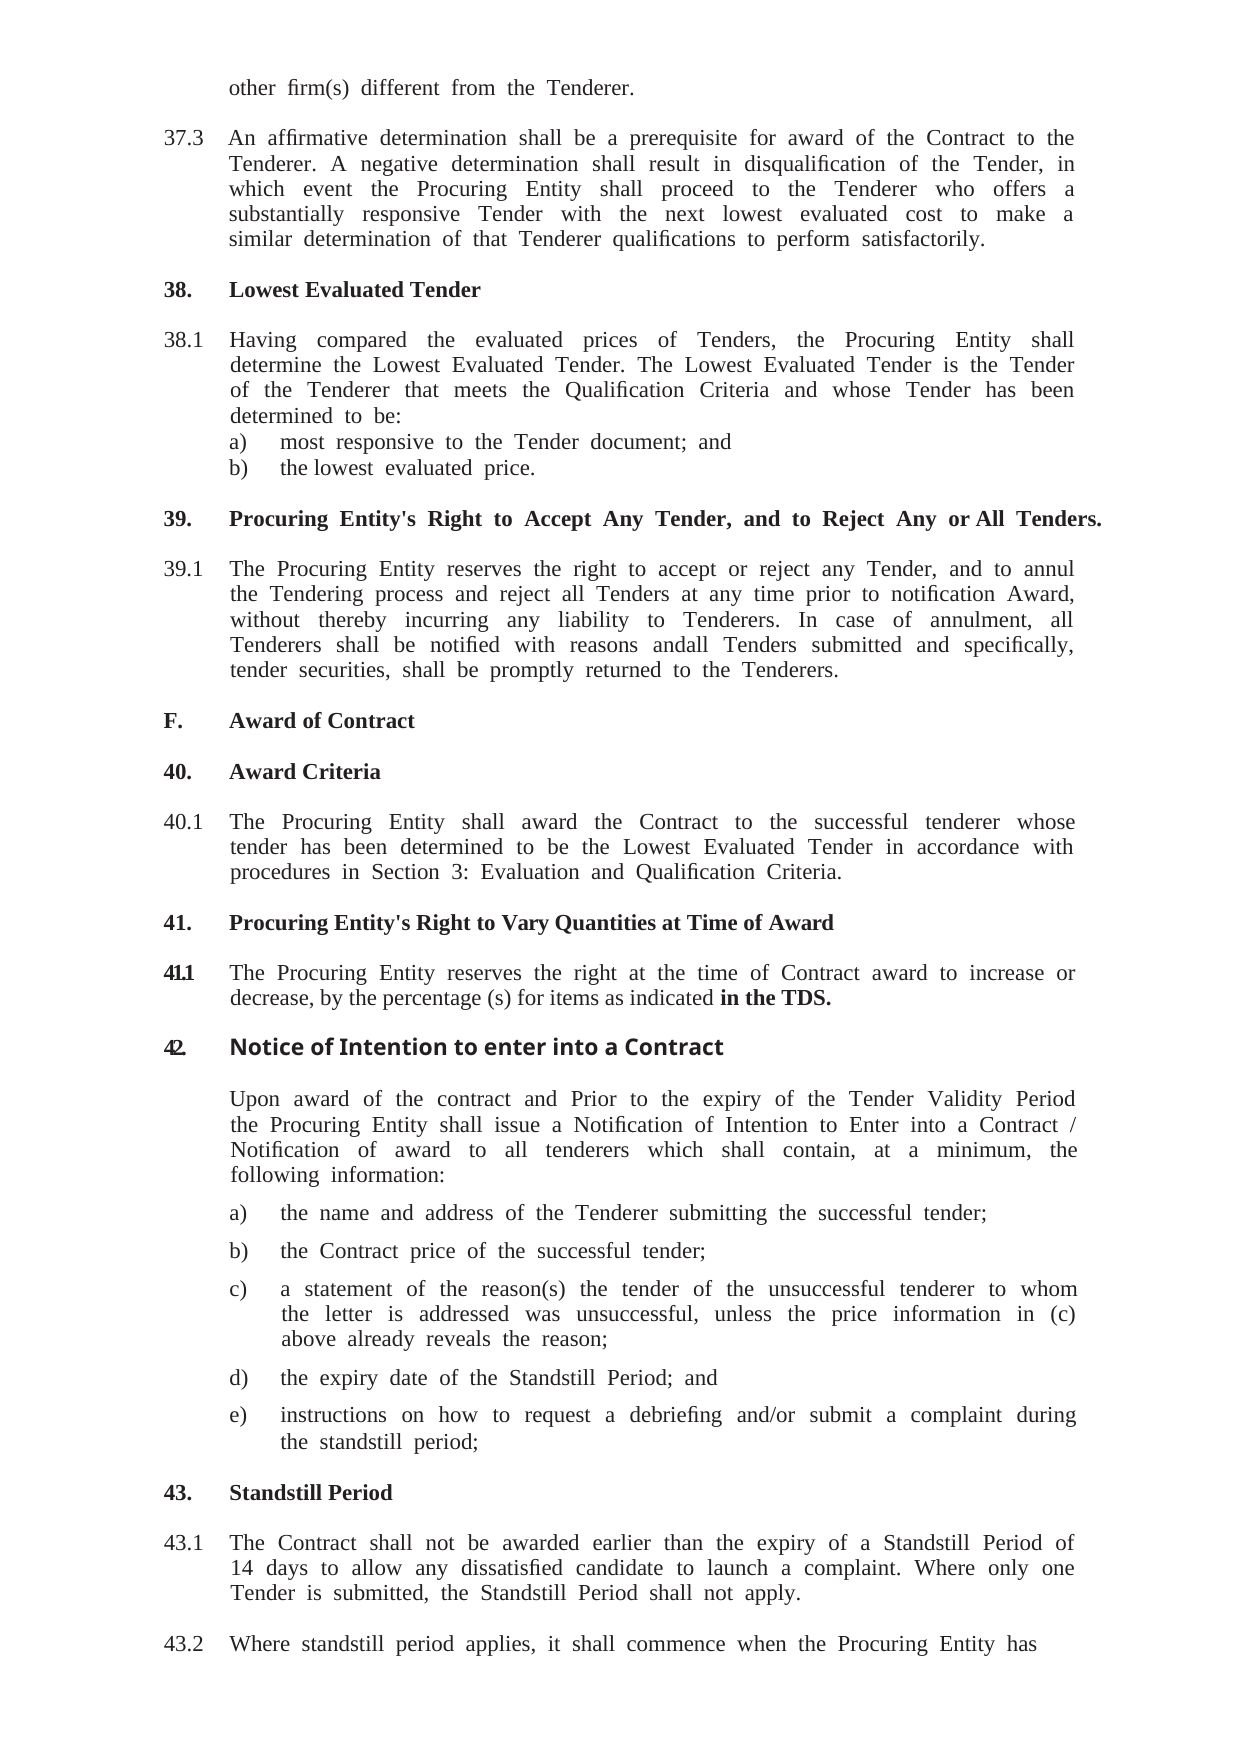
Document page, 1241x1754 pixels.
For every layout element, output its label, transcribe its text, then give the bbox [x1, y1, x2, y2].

list instructions on how to request a debrieﬁng and/or submit a complaint during the standstill period; [229, 1402, 1079, 1454]
list The Procuring Entity reserves the right at the time of Contract award to increase or decrease, by the percentage (s) for items as indicated in the TDS. [163, 961, 1077, 1011]
subtitle Standstill Period [163, 1479, 1079, 1505]
list the Contract price of the successful tender; [229, 1237, 1079, 1264]
list the name and address of the Tenderer submitting the successful tender; [229, 1199, 1079, 1226]
list the expiry date of the Standstill Period; and [229, 1363, 1079, 1390]
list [163, 1631, 1077, 1656]
list An afﬁrmative determination shall be a prerequisite for award of the Contract to the Tenderer. A negative determination shall result in disqualiﬁcation of the Tender, in which event the Procuring Entity shall proceed to the Tenderer who offers a substantially responsive Tender with the next lowest evaluated cost to make a similar determination of that Tenderer qualiﬁcations to perform satisfactorily. [163, 126, 1077, 251]
subtitle Lowest Evaluated Tender [163, 276, 1165, 302]
subtitle Award Criteria [163, 758, 1165, 784]
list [163, 75, 1077, 100]
subtitle Notice of Intention to enter into a Contract [163, 1030, 1079, 1062]
list The Contract shall not be awarded earlier than the expiry of a Standstill Period of 14 days to allow any dissatisﬁed candidate to launch a complaint. Where only one Tender is submitted, the Standstill Period shall not apply. [163, 1530, 1077, 1606]
list The Procuring Entity shall award the Contract to the successful tenderer whose tender has been determined to be the Lowest Evaluated Tender in accordance with procedures in Section 3: Evaluation and Qualiﬁcation Criteria. [163, 809, 1077, 884]
text Upon award of the contract and Prior to the expiry of the Tender Validity Period the Procuring Entity shall issue a Notiﬁcation of Intention to Enter into a Contract / Notiﬁcation of award to all tenderers which shall contain, at a minimum, the following information: [229, 1087, 1079, 1187]
list The Procuring Entity reserves the right to accept or reject any Tender, and to annul the Tendering process and reject all Tenders at any time prior to notiﬁcation Award, without thereby incurring any liability to Tenderers. In case of annulment, all Tenderers shall be notiﬁed with reasons andall Tenders submitted and speciﬁcally, tender securities, shall be promptly returned to the Tenderers. [163, 557, 1077, 682]
list Having compared the evaluated prices of Tenders, the Procuring Entity shall determine the Lowest Evaluated Tender. The Lowest Evaluated Tender is the Tender of the Tenderer that meets the Qualiﬁcation Criteria and whose Tender has been determined to be: [163, 328, 1077, 428]
list a statement of the reason(s) the tender of the unsuccessful tenderer to whom the letter is addressed was unsuccessful, unless the price information in (c) above already reveals the reason; [229, 1276, 1079, 1352]
subtitle Procuring Entity's Right to Vary Quantities at Time of Award [163, 909, 1165, 935]
subtitle F. Award of Contract [163, 707, 1165, 733]
list most responsive to the Tender document; and [229, 428, 1165, 454]
subtitle Procuring Entity's Right to Accept Any Tender, and to Reject Any or All Tenders. [163, 505, 1165, 531]
list the lowest evaluated price. [229, 454, 1165, 481]
